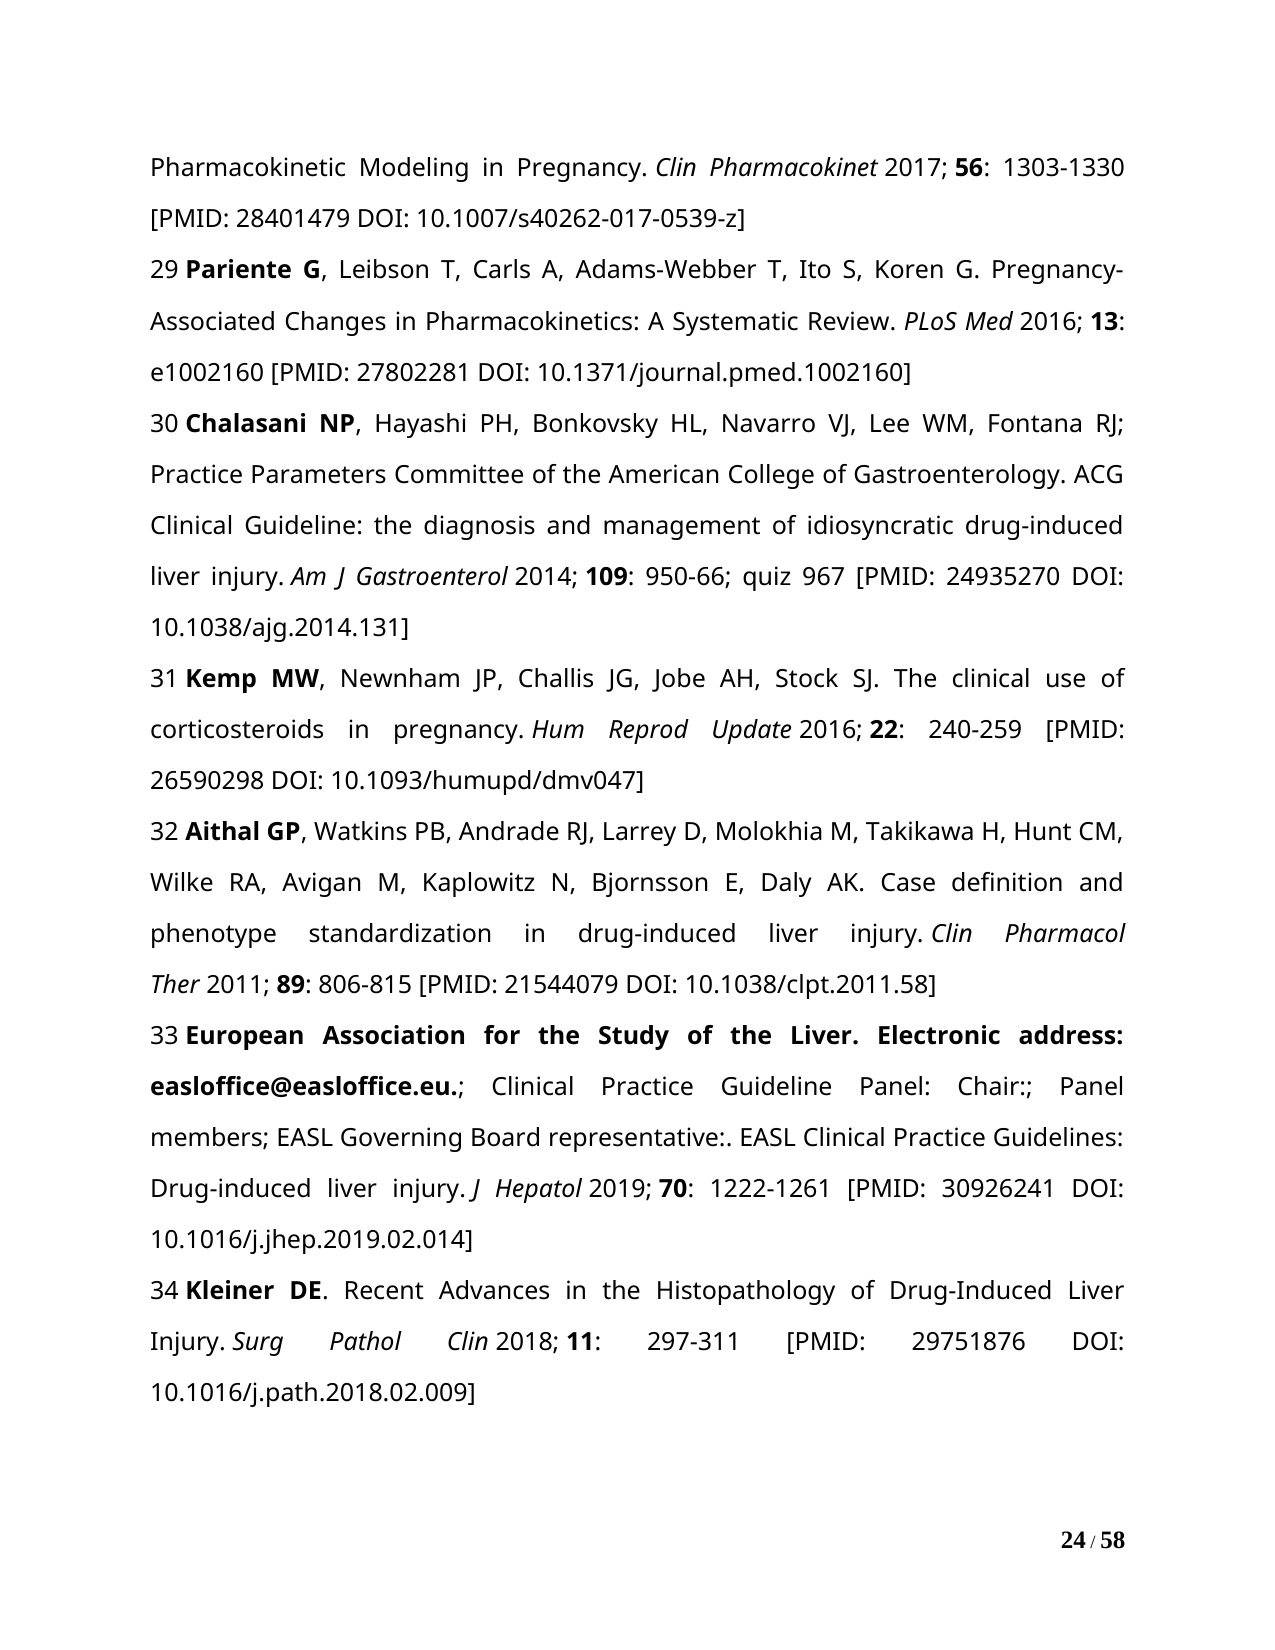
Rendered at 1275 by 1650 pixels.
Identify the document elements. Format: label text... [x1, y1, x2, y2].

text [150, 150, 1125, 235]
text 30 Chalasani NP, Hayashi PH, Bonkovsky HL, Navarro VJ, Lee WM, Fontana RJ; Practice Parameters Committee of the American College of Gastroenterology. ACG Clinical Guideline: the diagnosis and management of idiosyncratic drug-induced liver injury. Am J Gastroenterol 2014; 109: 950-66; quiz 967 [PMID: 24935270 DOI: 10.1038/ajg.2014.131] [150, 405, 1125, 643]
text 29 Pariente G, Leibson T, Carls A, Adams-Webber T, Ito S, Koren G. Pregnancy-Associated Changes in Pharmacokinetics: A Systematic Review. PLoS Med 2016; 13: e1002160 [PMID: 27802281 DOI: 10.1371/journal.pmed.1002160] [150, 252, 1125, 388]
text 33 European Association for the Study of the Liver. Electronic address: easloffice@easloffice.eu.; Clinical Practice Guideline Panel: Chair:; Panel members; EASL Governing Board representative:. EASL Clinical Practice Guidelines: Drug-induced liver injury. J Hepatol 2019; 70: 1222-1261 [PMID: 30926241 DOI: 10.1016/j.jhep.2019.02.014] [150, 1018, 1125, 1256]
text 34 Kleiner DE. Recent Advances in the Histopathology of Drug-Induced Liver Injury. Surg Pathol Clin 2018; 11: 297-311 [PMID: 29751876 DOI: 10.1016/j.path.2018.02.009] [150, 1273, 1125, 1409]
text 32 Aithal GP, Watkins PB, Andrade RJ, Larrey D, Molokhia M, Takikawa H, Hunt CM, Wilke RA, Avigan M, Kaplowitz N, Bjornsson E, Daly AK. Case definition and phenotype standardization in drug-induced liver injury. Clin Pharmacol Ther 2011; 89: 806-815 [PMID: 21544079 DOI: 10.1038/clpt.2011.58] [150, 813, 1125, 1001]
text 31 Kemp MW, Newnham JP, Challis JG, Jobe AH, Stock SJ. The clinical use of corticosteroids in pregnancy. Hum Reprod Update 2016; 22: 240-259 [PMID: 26590298 DOI: 10.1093/humupd/dmv047] [150, 660, 1125, 797]
